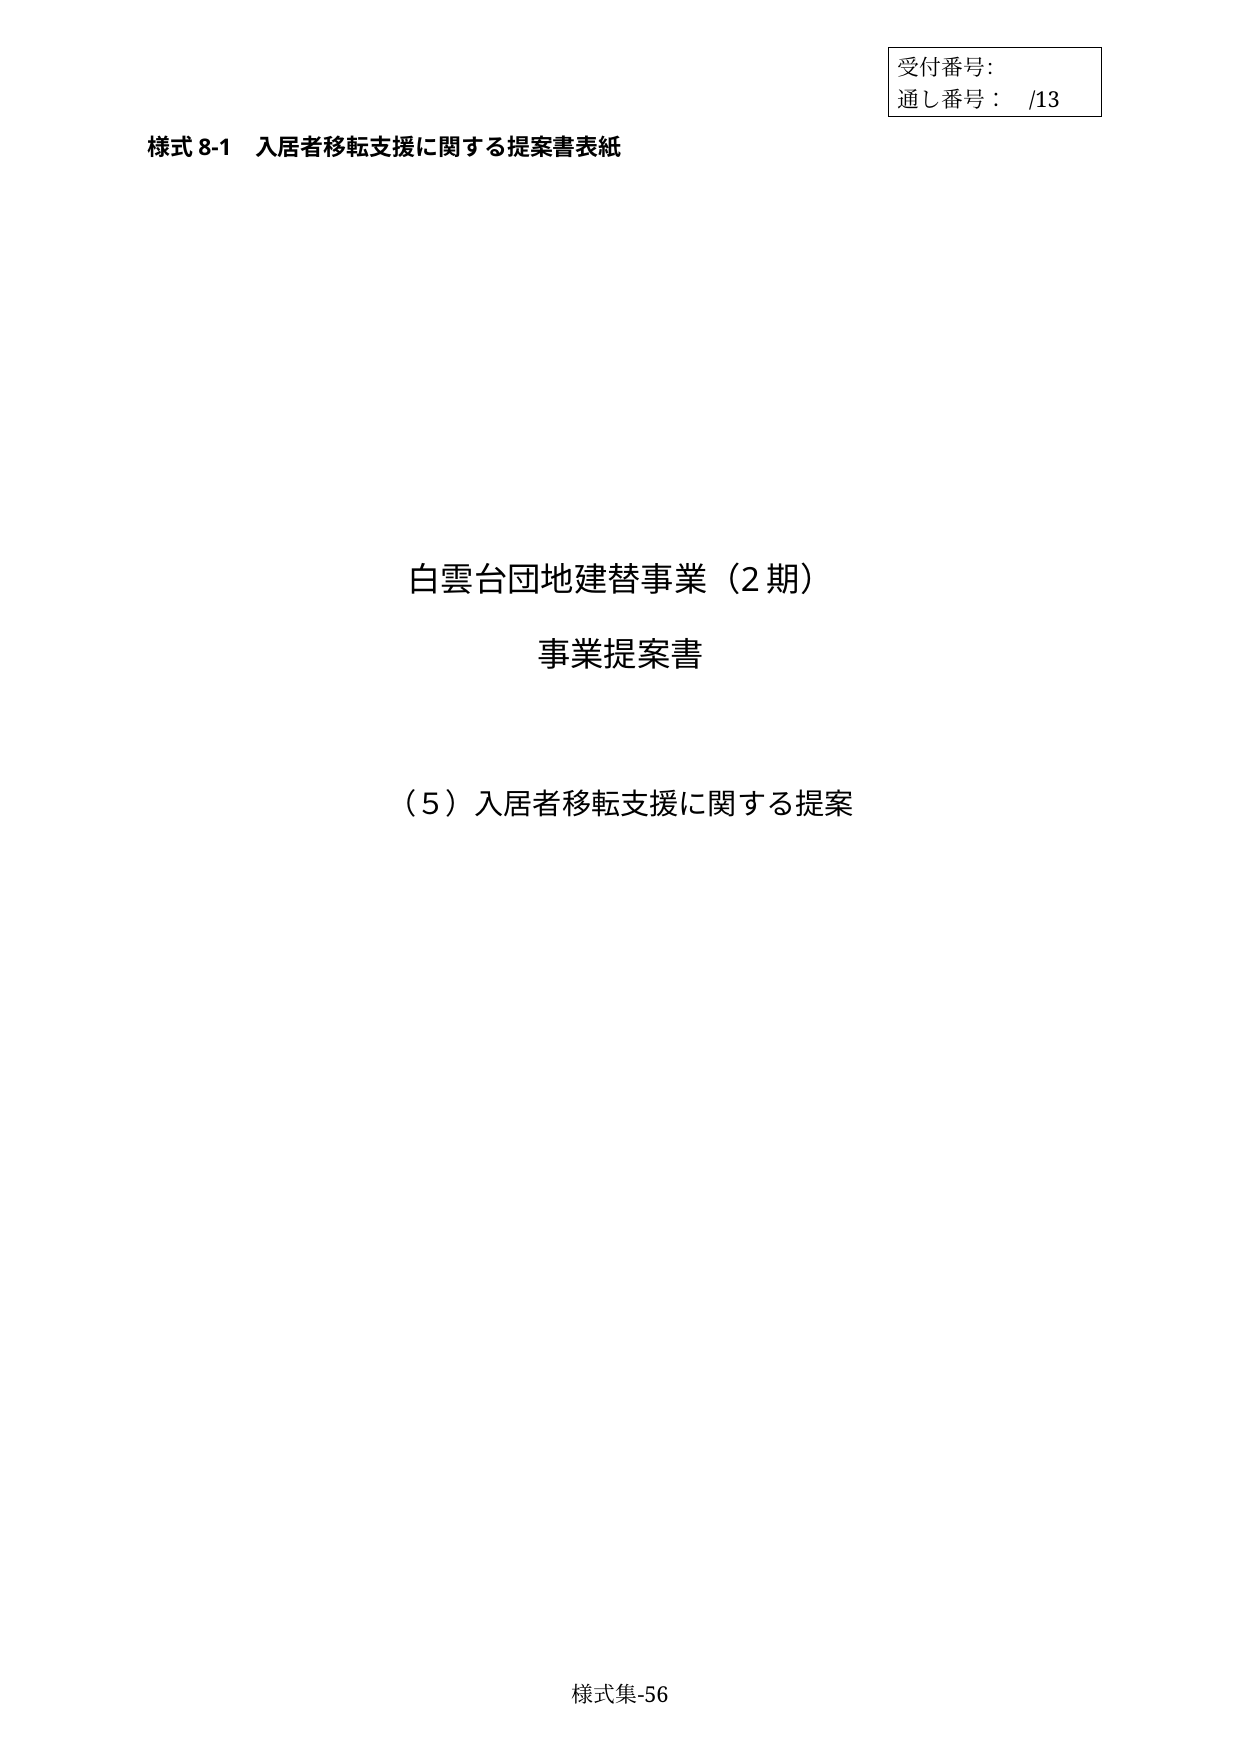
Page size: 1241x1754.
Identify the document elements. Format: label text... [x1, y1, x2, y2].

table_header 白雲台団地建替事業（2期） 事業提案書 （５）入居者移転支援に関する提案 [210, 540, 1031, 839]
subtitle 様式8-1 入居者移転支援に関する提案書表紙 [148, 127, 1092, 164]
